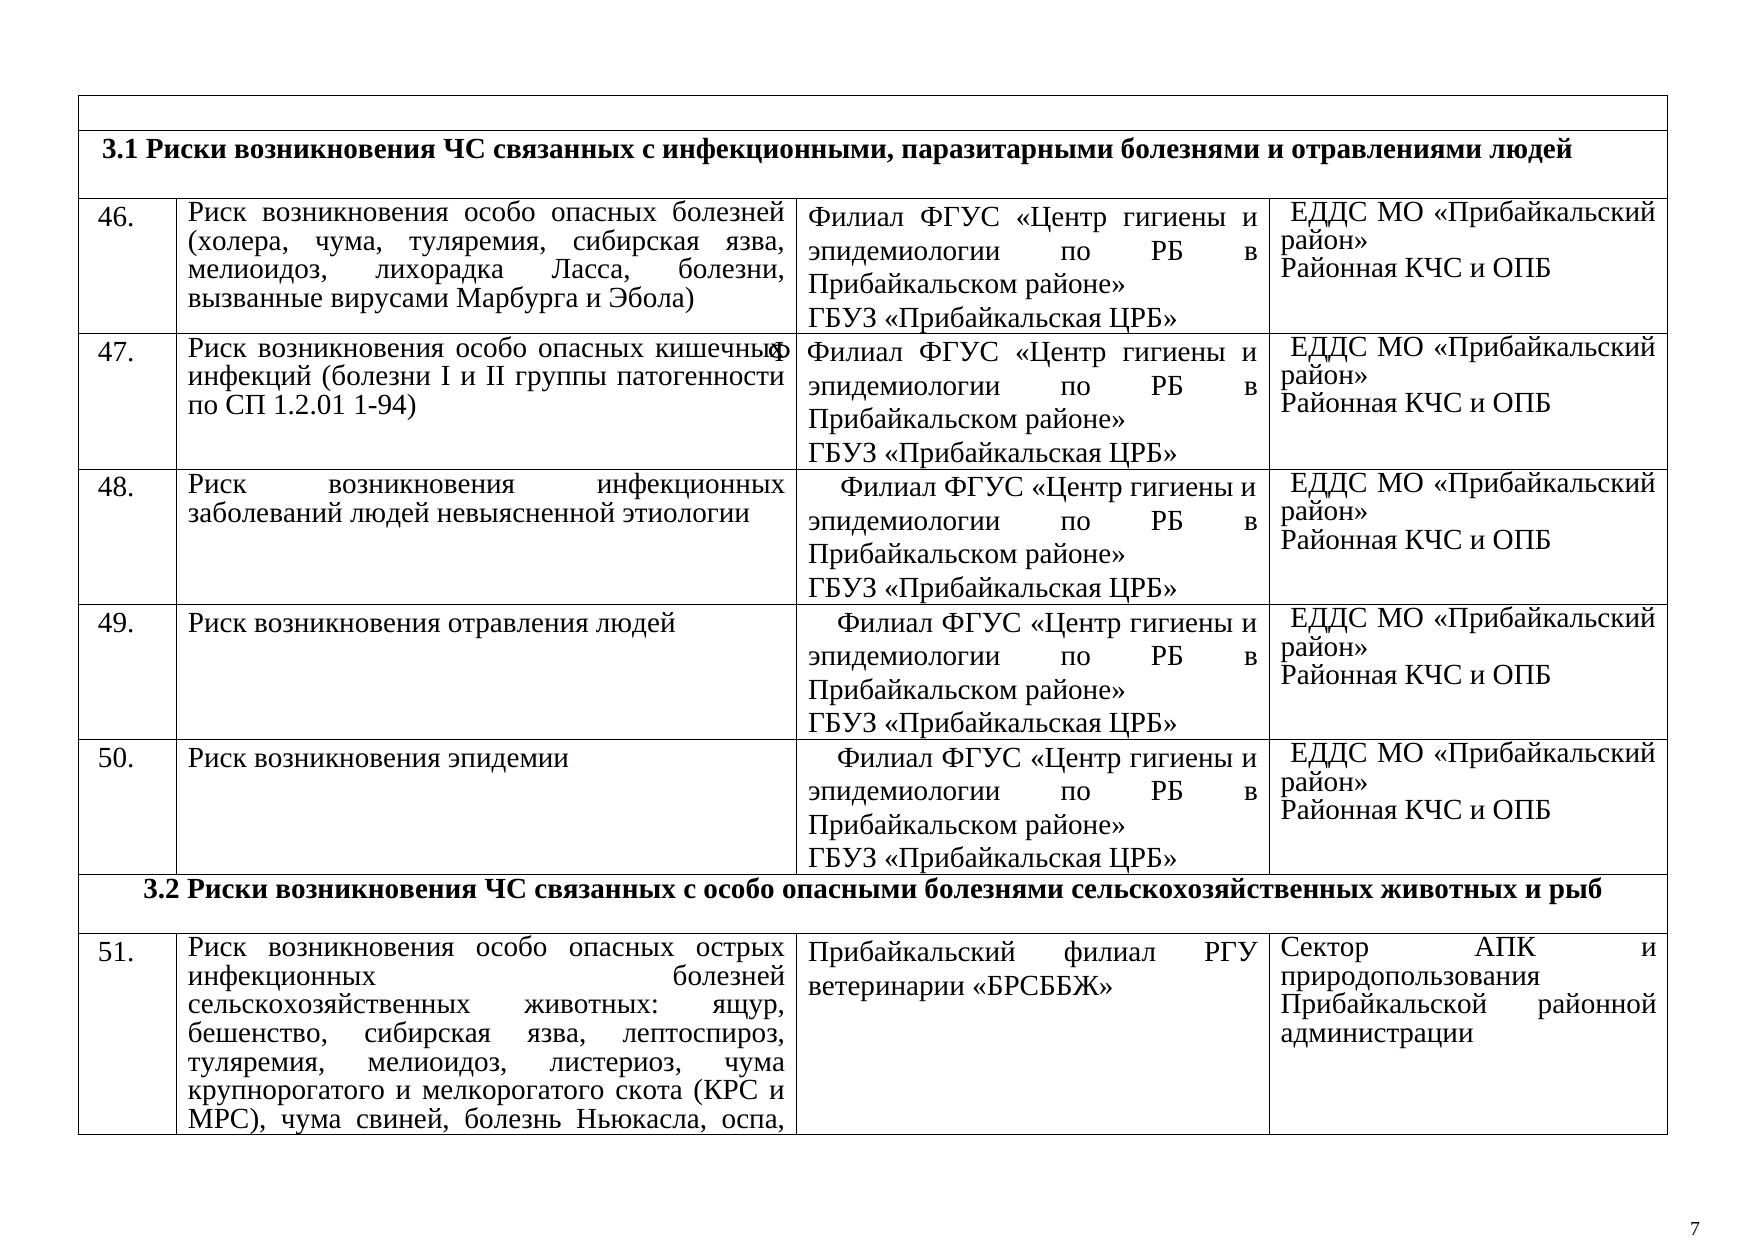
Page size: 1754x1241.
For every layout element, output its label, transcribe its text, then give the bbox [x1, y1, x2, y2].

table_cell ЕДДС МО «Прибайкальский район» Районная КЧС и ОПБ [1270, 199, 1667, 333]
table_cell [797, 934, 1269, 1134]
table_cell Филиал ФГУС «Центр гигиены и эпидемиологии по РБ в Прибайкальском районе» ГБУЗ «Прибайкальская ЦРБ» [797, 199, 1269, 333]
table_cell 46. [79, 199, 176, 333]
table_cell Филиал ФГУС «Центр гигиены и эпидемиологии по РБ в Прибайкальском районе» ГБУЗ «Прибайкальская ЦРБ» [797, 605, 1269, 739]
table_cell Риск возникновения особо опасных болезней (холера, чума, туляремия, сибирская язва, мелиоидоз, лихорадка Ласса, болезни, вызванные вирусами Марбурга и Эбола) [177, 199, 796, 333]
table_cell 51. [79, 934, 176, 1134]
table_cell 49. [79, 605, 176, 739]
table_cell Ф Филиал ФГУС «Центр гигиены и эпидемиологии по РБ в Прибайкальском районе» ГБУЗ «Прибайкальская ЦРБ» [797, 334, 1269, 468]
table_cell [79, 96, 1667, 130]
table_cell ЕДДС МО «Прибайкальский район» Районная КЧС и ОПБ [1270, 334, 1667, 468]
table_cell Филиал ФГУС «Центр гигиены и эпидемиологии по РБ в Прибайкальском районе» ГБУЗ «Прибайкальская ЦРБ» [797, 470, 1269, 604]
table_cell Филиал ФГУС «Центр гигиены и эпидемиологии по РБ в Прибайкальском районе» ГБУЗ «Прибайкальская ЦРБ» [797, 740, 1269, 874]
table_cell Риск возникновения особо опасных кишечных инфекций (болезни I и II группы патогенности по СП 1.2.01 1-94) [177, 334, 796, 468]
table_cell 48. [79, 470, 176, 604]
table_cell Риск возникновения эпидемии [177, 740, 796, 874]
table_cell Риск возникновения отравления людей [177, 605, 796, 739]
table_cell ЕДДС МО «Прибайкальский район» Районная КЧС и ОПБ [1270, 605, 1667, 739]
table_cell 47. [79, 334, 176, 468]
table_cell 50. [79, 740, 176, 874]
table_cell ЕДДС МО «Прибайкальский район» Районная КЧС и ОПБ [1270, 470, 1667, 604]
table_cell 3.1 Риски возникновения ЧС связанных с инфекционными, паразитарными болезнями и отравлениями людей [79, 131, 1667, 198]
table_cell Риск возникновения инфекционных заболеваний людей невыясненной этиологии [177, 470, 796, 604]
table_cell 3.2 Риски возникновения ЧС связанных с особо опасными болезнями сельскохозяйственных животных и рыб [79, 875, 1667, 933]
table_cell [177, 934, 796, 1134]
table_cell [1270, 934, 1667, 1134]
table_cell ЕДДС МО «Прибайкальский район» Районная КЧС и ОПБ [1270, 740, 1667, 874]
